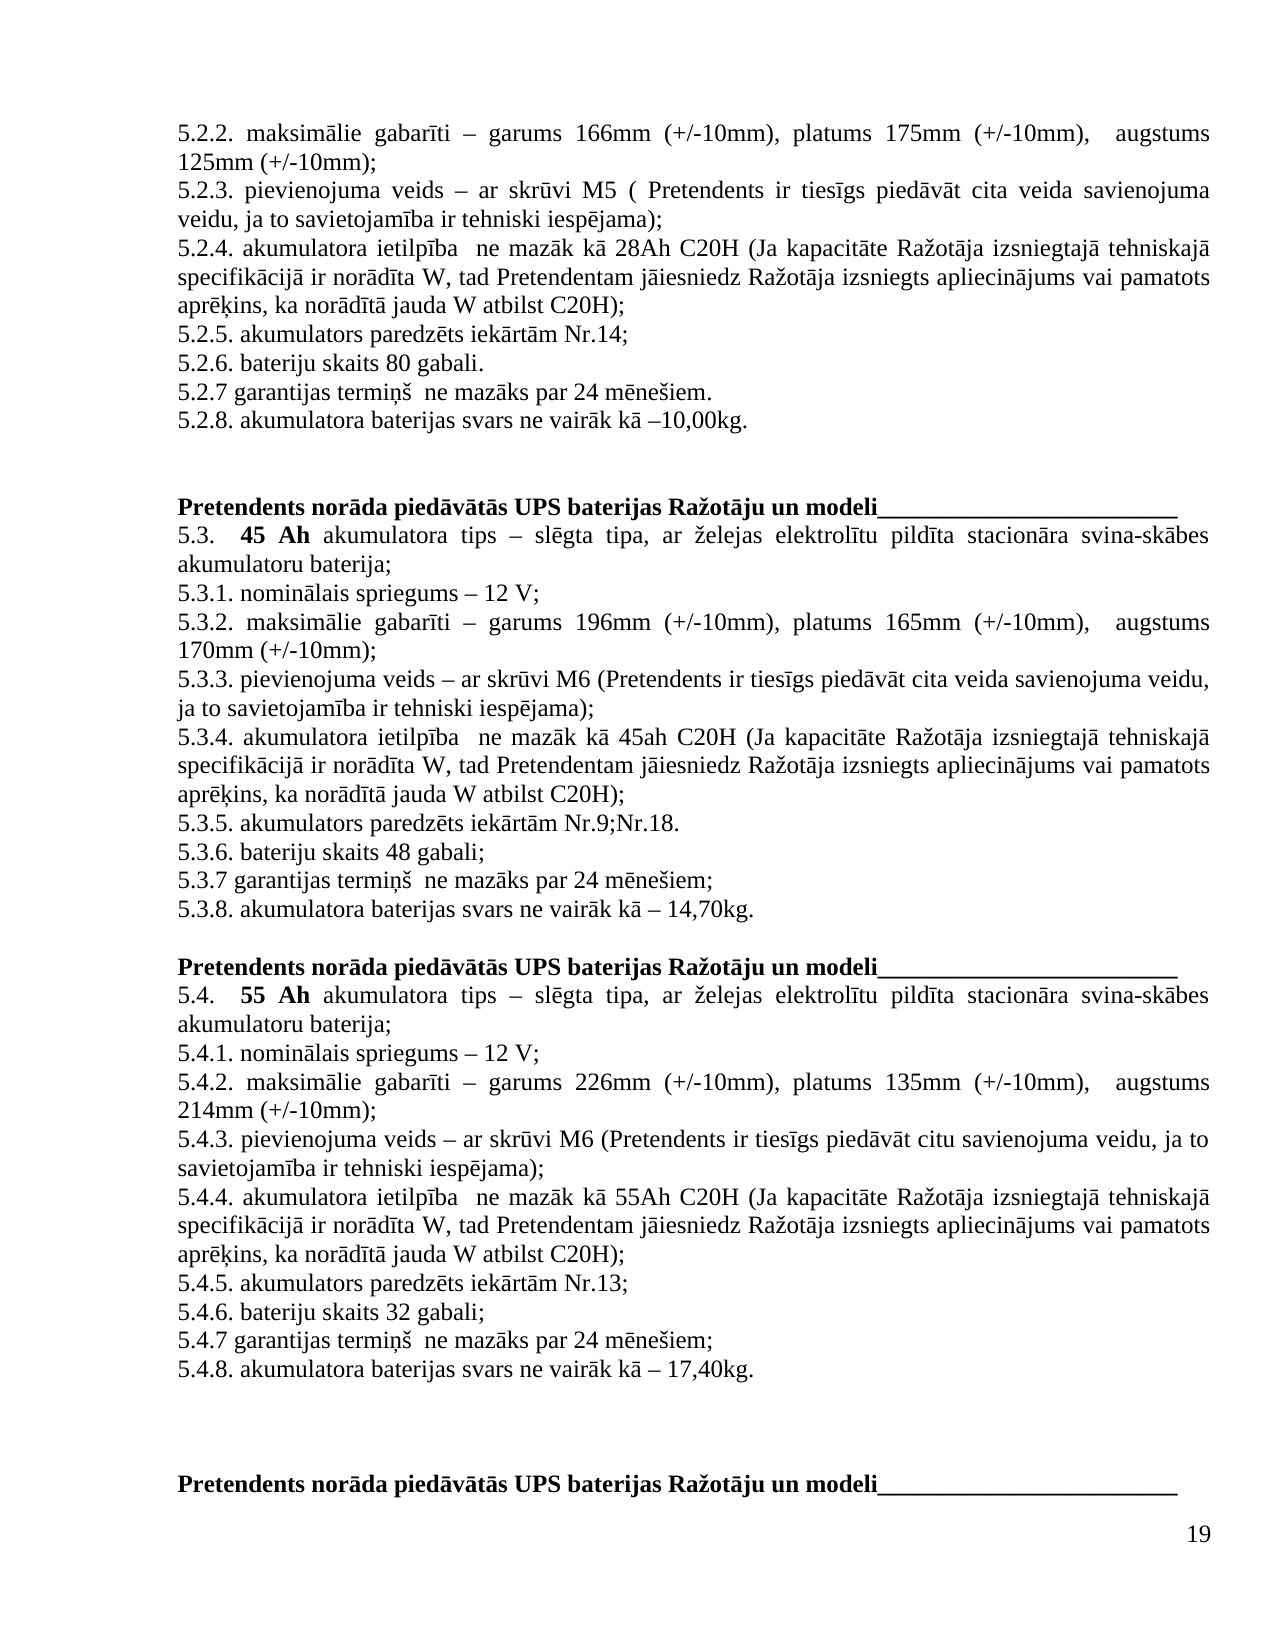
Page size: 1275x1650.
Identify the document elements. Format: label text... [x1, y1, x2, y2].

text 5.2.6. bateriju skaits 80 gabali. [177, 348, 1211, 377]
text Pretendents norāda piedāvātās UPS baterijas Ražotāju un modeli________________________ [177, 492, 1211, 521]
text 5.3.1. nominālais spriegums – 12 V; [177, 578, 1211, 607]
text 5.4.7 garantijas termiņš ne mazāks par 24 mēnešiem; [177, 1326, 1211, 1354]
text 5.3.3. pievienojuma veids – ar skrūvi M6 (Pretendents ir tiesīgs piedāvāt cita veida savienojuma veidu, ja to savietojamība ir tehniski iespējama); [177, 664, 1211, 722]
text 5.3.2. maksimālie gabarīti – garums 196mm (+/-10mm), platums 165mm (+/-10mm), augstums 170mm (+/-10mm); [177, 607, 1211, 664]
text 5.3.8. akumulatora baterijas svars ne vairāk kā – 14,70kg. [177, 894, 1211, 923]
text 5.4.2. maksimālie gabarīti – garums 226mm (+/-10mm), platums 135mm (+/-10mm), augstums 214mm (+/-10mm); [177, 1067, 1211, 1124]
text 5.4.5. akumulators paredzēts iekārtām Nr.13; [177, 1268, 1211, 1297]
text 5.4.6. bateriju skaits 32 gabali; [177, 1297, 1211, 1326]
text 5.3.5. akumulators paredzēts iekārtām Nr.9;Nr.18. [177, 808, 1211, 837]
text 5.3.6. bateriju skaits 48 gabali; [177, 837, 1211, 866]
text 5.2.7 garantijas termiņš ne mazāks par 24 mēnešiem. [177, 377, 1211, 406]
text 5.2.2. maksimālie gabarīti – garums 166mm (+/-10mm), platums 175mm (+/-10mm), augstums 125mm (+/-10mm); [177, 118, 1211, 176]
text 5.2.5. akumulators paredzēts iekārtām Nr.14; [177, 319, 1211, 348]
text Pretendents norāda piedāvātās UPS baterijas Ražotāju un modeli________________________ [177, 1469, 1211, 1498]
text 5.3. 45 Ah akumulatora tips – slēgta tipa, ar želejas elektrolītu pildīta stacionāra svina-skābes akumulatoru baterija; [177, 521, 1211, 578]
text Pretendents norāda piedāvātās UPS baterijas Ražotāju un modeli________________________ [177, 952, 1211, 981]
text 5.2.4. akumulatora ietilpība ne mazāk kā 28Ah C20H (Ja kapacitāte Ražotāja izsniegtajā tehniskajā specifikācijā ir norādīta W, tad Pretendentam jāiesniedz Ražotāja izsniegts apliecinājums vai pamatots aprēķins, ka norādītā jauda W atbilst C20H); [177, 233, 1211, 319]
text 5.4. 55 Ah akumulatora tips – slēgta tipa, ar želejas elektrolītu pildīta stacionāra svina-skābes akumulatoru baterija; [177, 981, 1211, 1038]
text 5.4.1. nominālais spriegums – 12 V; [177, 1038, 1211, 1067]
text 5.3.4. akumulatora ietilpība ne mazāk kā 45ah C20H (Ja kapacitāte Ražotāja izsniegtajā tehniskajā specifikācijā ir norādīta W, tad Pretendentam jāiesniedz Ražotāja izsniegts apliecinājums vai pamatots aprēķins, ka norādītā jauda W atbilst C20H); [177, 722, 1211, 808]
text 5.4.4. akumulatora ietilpība ne mazāk kā 55Ah C20H (Ja kapacitāte Ražotāja izsniegtajā tehniskajā specifikācijā ir norādīta W, tad Pretendentam jāiesniedz Ražotāja izsniegts apliecinājums vai pamatots aprēķins, ka norādītā jauda W atbilst C20H); [177, 1182, 1211, 1268]
text 5.4.3. pievienojuma veids – ar skrūvi M6 (Pretendents ir tiesīgs piedāvāt citu savienojuma veidu, ja to savietojamība ir tehniski iespējama); [177, 1124, 1211, 1182]
text 5.3.7 garantijas termiņš ne mazāks par 24 mēnešiem; [177, 866, 1211, 894]
text 5.2.8. akumulatora baterijas svars ne vairāk kā –10,00kg. [177, 406, 1211, 434]
text 5.2.3. pievienojuma veids – ar skrūvi M5 ( Pretendents ir tiesīgs piedāvāt cita veida savienojuma veidu, ja to savietojamība ir tehniski iespējama); [177, 176, 1211, 233]
text 5.4.8. akumulatora baterijas svars ne vairāk kā – 17,40kg. [177, 1354, 1211, 1383]
